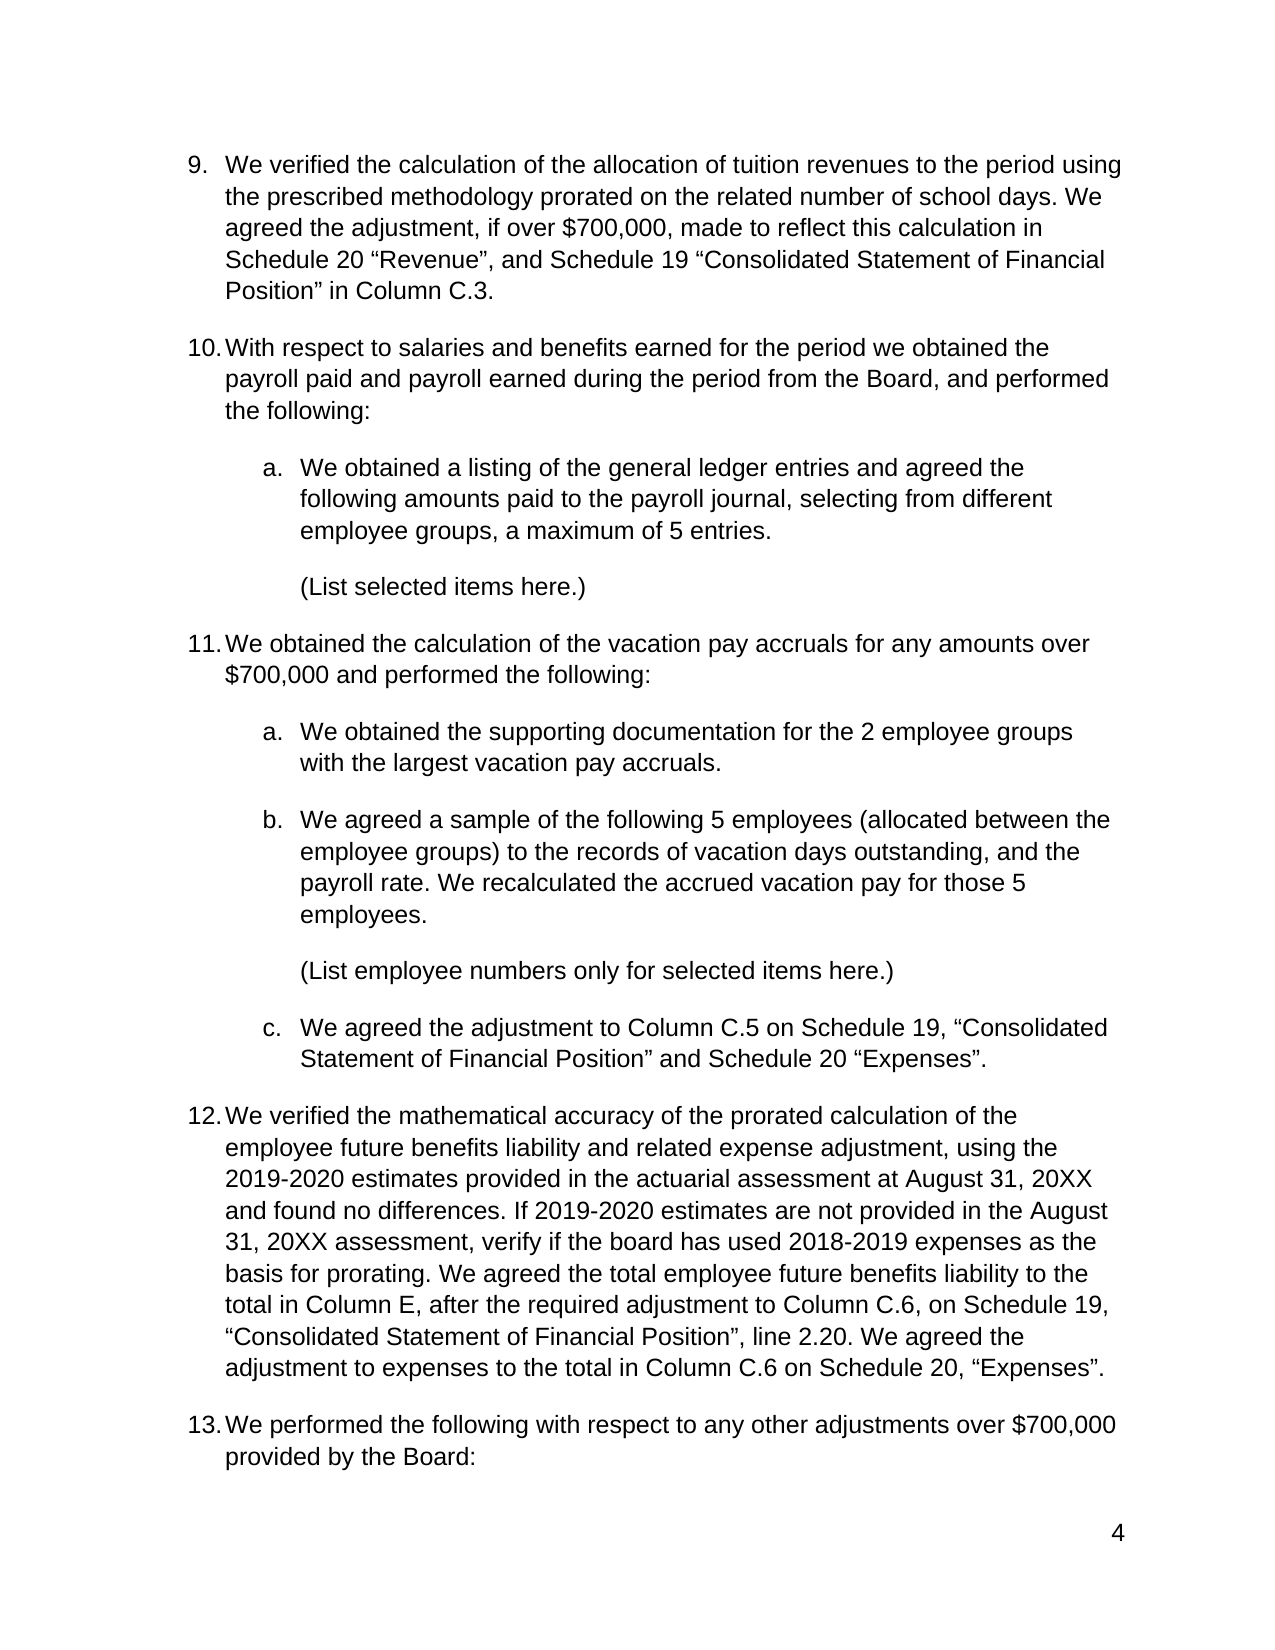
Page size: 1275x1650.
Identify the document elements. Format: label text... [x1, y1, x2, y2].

list We obtained the supporting documentation for the 2 employee groups with the largest vacation pay accruals. [262, 717, 1125, 777]
list We verified the calculation of the allocation of tuition revenues to the period using the prescribed methodology prorated on the related number of school days. We agreed the adjustment, if over $700,000, made to reflect this calculation in Schedule 20 “Revenue”, and Schedule 19 “Consolidated Statement of Financial Position” in Column C.3. [187, 150, 1125, 305]
list We agreed a sample of the following 5 employees (allocated between the employee groups) to the records of vacation days outstanding, and the payroll rate. We recalculated the accrued vacation pay for those 5 employees. [262, 805, 1125, 928]
list With respect to salaries and benefits earned for the period we obtained the payroll paid and payroll earned during the period from the Board, and performed the following: [187, 333, 1125, 425]
list We obtained the calculation of the vacation pay accruals for any amounts over $700,000 and performed the following: [187, 629, 1125, 689]
list We obtained a listing of the general ledger entries and agreed the following amounts paid to the payroll journal, selecting from different employee groups, a maximum of 5 entries. [262, 452, 1125, 544]
list We verified the mathematical accuracy of the prorated calculation of the employee future benefits liability and related expense adjustment, using the 2019-2020 estimates provided in the actuarial assessment at August 31, 20XX and found no differences. If 2019-2020 estimates are not provided in the August 31, 20XX assessment, verify if the board has used 2018-2019 expenses as the basis for prorating. We agreed the total employee future benefits liability to the total in Column E, after the required adjustment to Column C.6, on Schedule 19, “Consolidated Statement of Financial Position”, line 2.20. We agreed the adjustment to expenses to the total in Column C.6 on Schedule 20, “Expenses”. [187, 1101, 1125, 1382]
list We agreed the adjustment to Column C.5 on Schedule 19, “Consolidated Statement of Financial Position” and Schedule 20 “Expenses”. [262, 1013, 1125, 1073]
list (List selected items here.) [300, 572, 1125, 601]
list (List employee numbers only for selected items here.) [300, 956, 1125, 985]
list We performed the following with respect to any other adjustments over $700,000 provided by the Board: [187, 1410, 1125, 1470]
